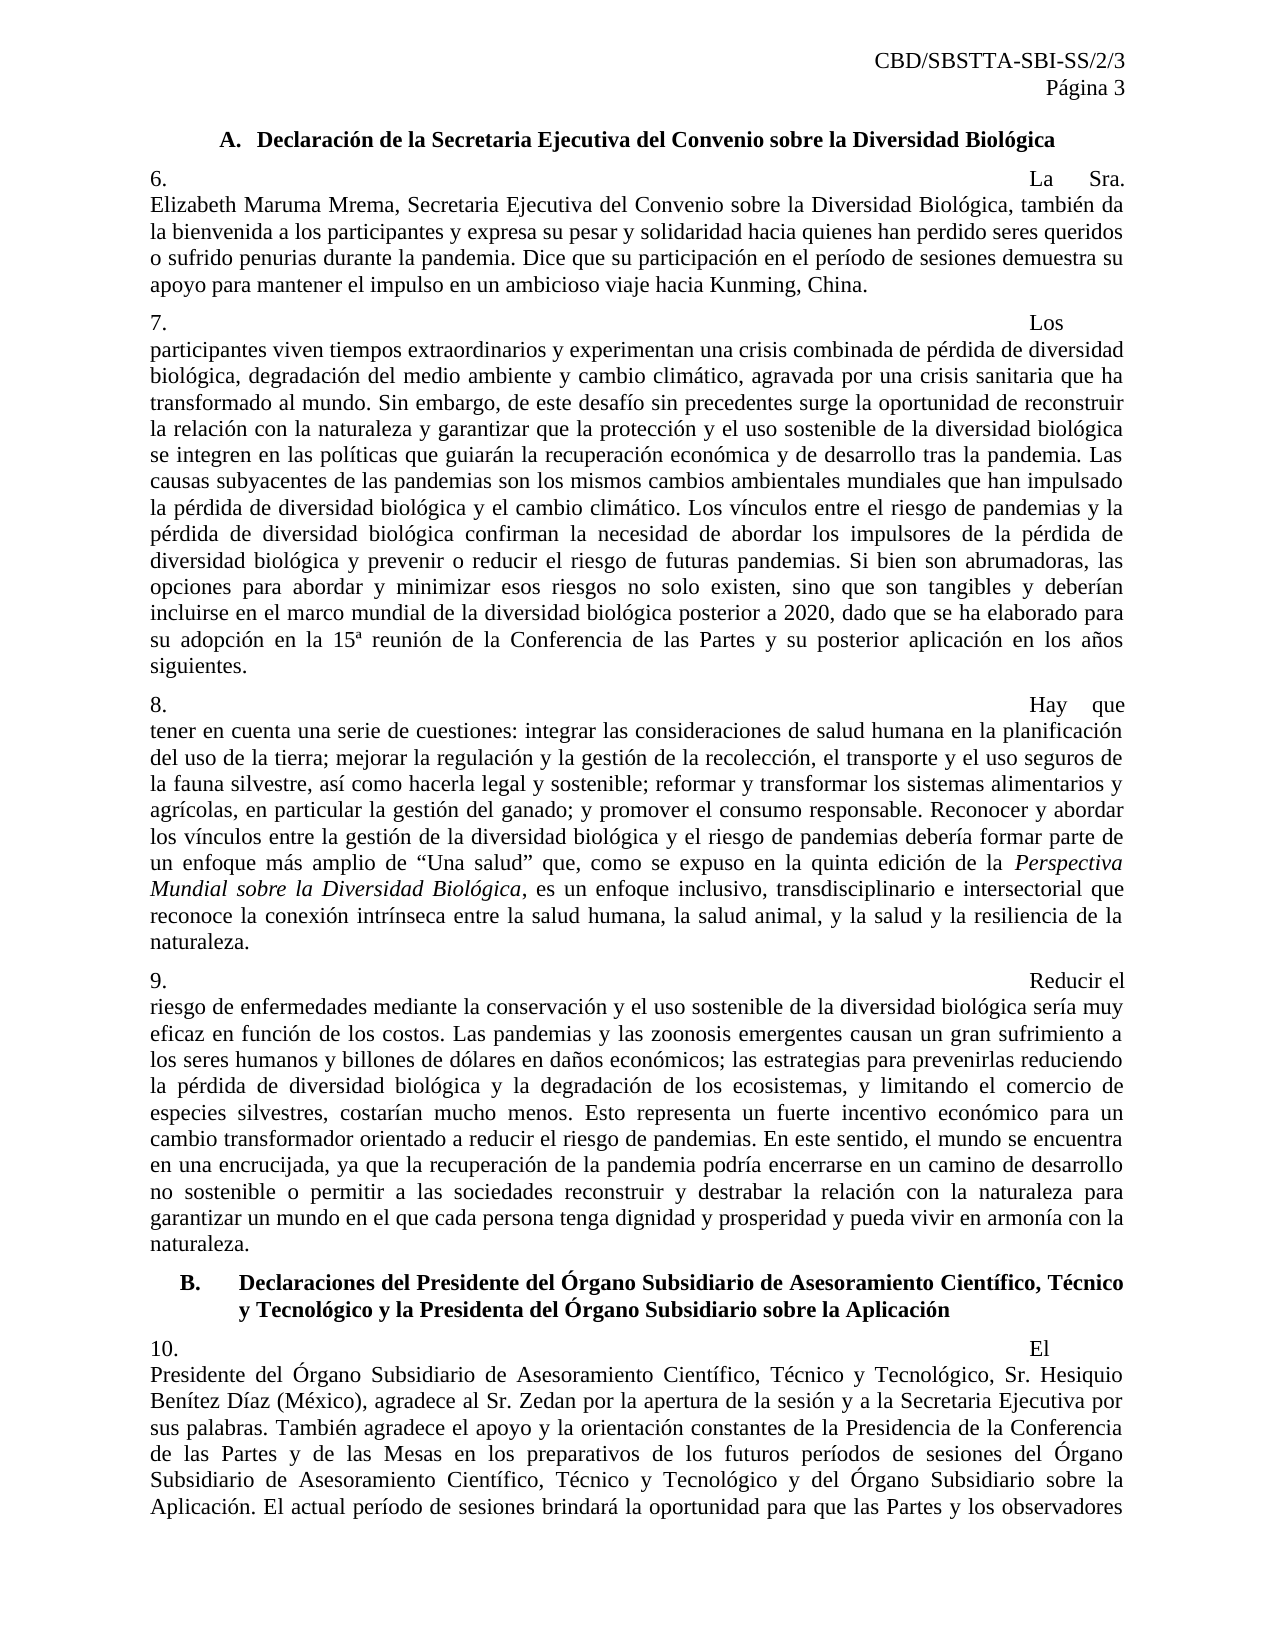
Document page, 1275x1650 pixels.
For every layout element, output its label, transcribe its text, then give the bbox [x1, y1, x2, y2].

list B. Declaraciones del Presidente del Órgano Subsidiario de Asesoramiento Científico, Técnico y Tecnológico y la Presidenta del Órgano Subsidiario sobre la Aplicación [179, 1269, 1125, 1322]
text La Sra. Elizabeth Maruma Mrema, Secretaria Ejecutiva del Convenio sobre la Diversidad Biológica, también da la bienvenida a los participantes y expresa su pesar y solidaridad hacia quienes han perdido seres queridos o sufrido penurias durante la pandemia. Dice que su participación en el período de sesiones demuestra su apoyo para mantener el impulso en un ambicioso viaje hacia Kunming, China. [150, 165, 1125, 297]
text Hay que tener en cuenta una serie de cuestiones: integrar las consideraciones de salud humana en la planificación del uso de la tierra; mejorar la regulación y la gestión de la recolección, el transporte y el uso seguros de la fauna silvestre, así como hacerla legal y sostenible; reformar y transformar los sistemas alimentarios y agrícolas, en particular la gestión del ganado; y promover el consumo responsable. Reconocer y abordar los vínculos entre la gestión de la diversidad biológica y el riesgo de pandemias debería formar parte de un enfoque más amplio de “Una salud” que, como se expuso en la quinta edición de la Perspectiva Mundial sobre la Diversidad Biológica, es un enfoque inclusivo, transdisciplinario e intersectorial que reconoce la conexión intrínseca entre la salud humana, la salud animal, y la salud y la resiliencia de la naturaleza. [150, 691, 1125, 954]
list A. Declaración de la Secretaria Ejecutiva del Convenio sobre la Diversidad Biológica [150, 126, 1125, 153]
text Reducir el riesgo de enfermedades mediante la conservación y el uso sostenible de la diversidad biológica sería muy eficaz en función de los costos. Las pandemias y las zoonosis emergentes causan un gran sufrimiento a los seres humanos y billones de dólares en daños económicos; las estrategias para prevenirlas reduciendo la pérdida de diversidad biológica y la degradación de los ecosistemas, y limitando el comercio de especies silvestres, costarían mucho menos. Esto representa un fuerte incentivo económico para un cambio transformador orientado a reducir el riesgo de pandemias. En este sentido, el mundo se encuentra en una encrucijada, ya que la recuperación de la pandemia podría encerrarse en un camino de desarrollo no sostenible o permitir a las sociedades reconstruir y destrabar la relación con la naturaleza para garantizar un mundo en el que cada persona tenga dignidad y prosperidad y pueda vivir en armonía con la naturaleza. [150, 967, 1125, 1257]
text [150, 1334, 1125, 1519]
text Los participantes viven tiempos extraordinarios y experimentan una crisis combinada de pérdida de diversidad biológica, degradación del medio ambiente y cambio climático, agravada por una crisis sanitaria que ha transformado al mundo. Sin embargo, de este desafío sin precedentes surge la oportunidad de reconstruir la relación con la naturaleza y garantizar que la protección y el uso sostenible de la diversidad biológica se integren en las políticas que guiarán la recuperación económica y de desarrollo tras la pandemia. Las causas subyacentes de las pandemias son los mismos cambios ambientales mundiales que han impulsado la pérdida de diversidad biológica y el cambio climático. Los vínculos entre el riesgo de pandemias y la pérdida de diversidad biológica confirman la necesidad de abordar los impulsores de la pérdida de diversidad biológica y prevenir o reducir el riesgo de futuras pandemias. Si bien son abrumadoras, las opciones para abordar y minimizar esos riesgos no solo existen, sino que son tangibles y deberían incluirse en el marco mundial de la diversidad biológica posterior a 2020, dado que se ha elaborado para su adopción en la 15ª reunión de la Conferencia de las Partes y su posterior aplicación en los años siguientes. [150, 309, 1125, 678]
